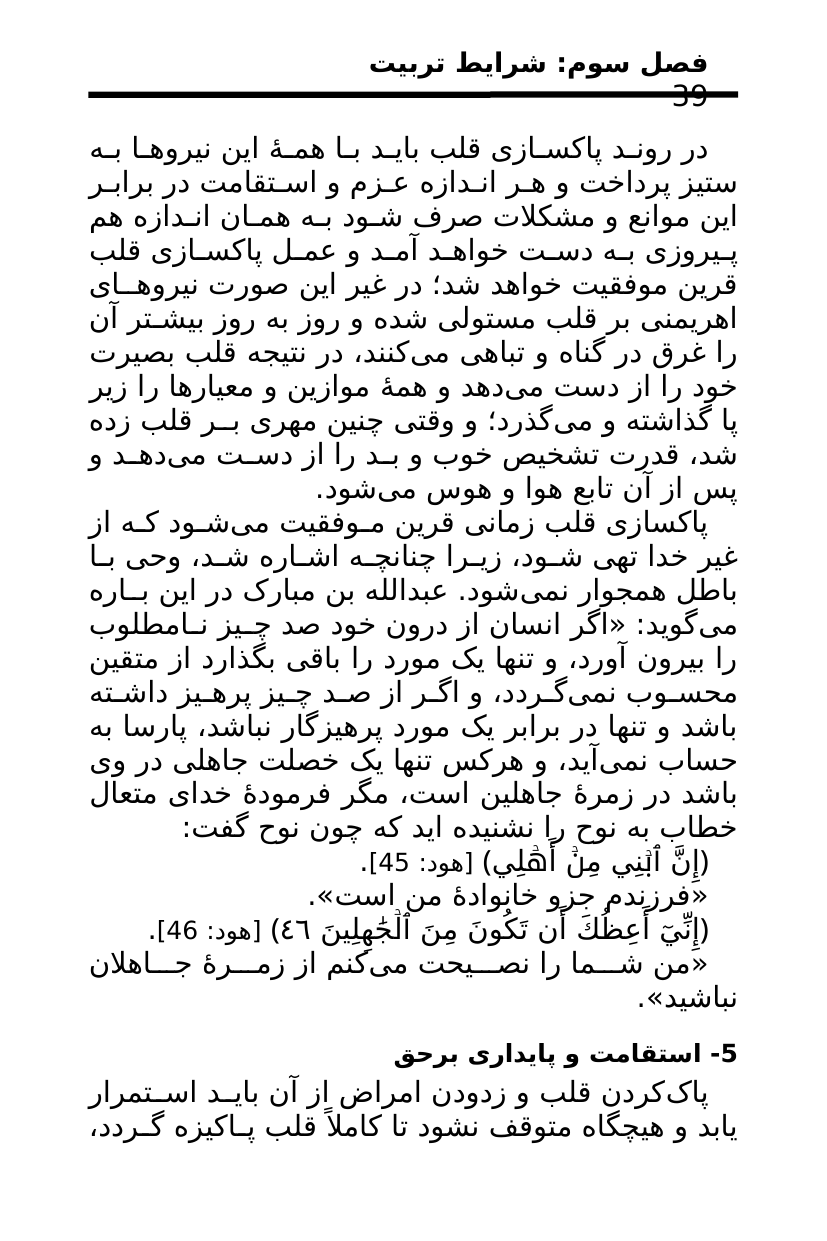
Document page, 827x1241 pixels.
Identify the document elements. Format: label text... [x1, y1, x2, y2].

text پاکسازی قلب زمانی قرین موفقیت می‌شود که از غیر خدا تهی شود، زیرا چنانچه اشاره شد، وحی با باطل همجوار نمی‌شود. عبدالله بن مبارک در این باره می‌گوید: «اگر انسان از درون خود صد چیز نامطلوب را بیرون آورد، و تنها یک مورد را باقی بگذارد از متقین محسوب نمی‌گردد، و اگر از صد چیز پرهیز داشته باشد و تنها در برابر یک مورد پرهیزگار نباشد، پارسا به حساب نمی‌آید، و هرکس تنها یک خصلت جاهلی در وی باشد در زمرۀ جاهلین است، مگر فرمودۀ خدای متعال خطاب به نوح را نشنیده اید که چون نوح گفت: [89, 505, 738, 845]
text در روند پاکسازی قلب باید با همۀ این نیروها به ستیز پرداخت و هر اندازه عزم و استقامت در برابر این موانع و مشکلات صرف شود به همان اندازه هم پیروزی به دست خواهد آمد و عمل پاکسازی قلب قرین موفقیت خواهد شد؛ در غیر این صورت نیروهای اهریمنی بر قلب مستولی شده و روز به روز بیشتر آن را غرق در گناه و تباهی می‌کنند، در نتیجه قلب بصیرت خود را از دست می‌دهد و همۀ موازین و معیارها را زیر پا گذاشته و می‌گذرد؛ و وقتی چنین مهری بر قلب زده شد، قدرت تشخیص خوب و بد را از دست می‌دهد و پس از آن تابع هوا و هوس می‌شود. [89, 132, 738, 505]
text 5- استقامت و پایداری برحق [89, 1039, 738, 1069]
text «فرزندم جزو خانوادۀ من است». [89, 879, 738, 913]
text ﴿إِنَّ ٱبۡنِي مِنۡ أَهۡلِي﴾ [هود: 45]. [89, 845, 738, 879]
text «من شما را نصیحت می‌کنم از زمرۀ جاهلان نباشید». [89, 947, 738, 1014]
text ﴿إِنِّيٓ أَعِظُكَ أَن تَكُونَ مِنَ ٱلۡجَٰهِلِينَ ٤٦﴾ [هود: 46]. [89, 913, 738, 947]
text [89, 1075, 738, 1143]
